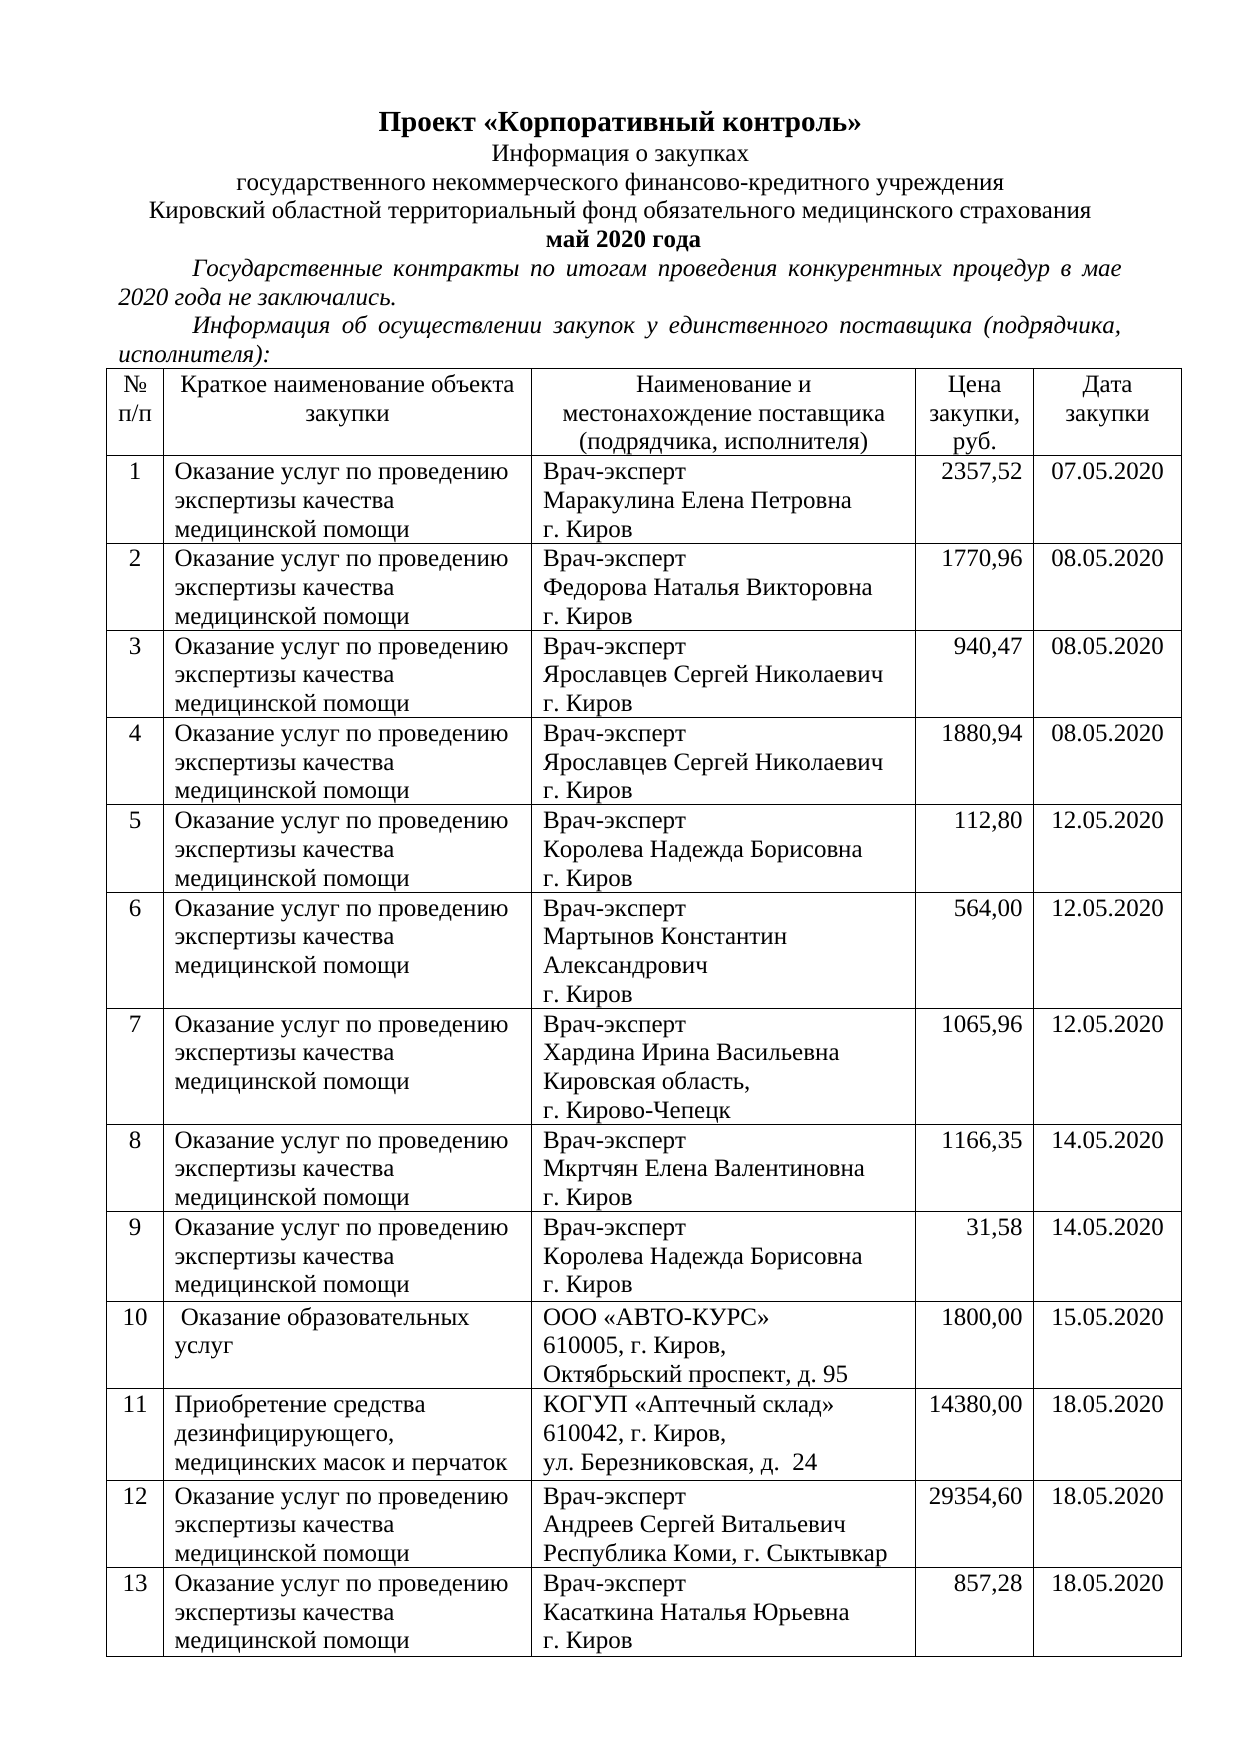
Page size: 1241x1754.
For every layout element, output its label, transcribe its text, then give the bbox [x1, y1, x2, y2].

table_cell Оказание услуг по проведению экспертизы качества медицинской помощи [164, 1568, 531, 1656]
table_cell 08.05.2020 [1034, 631, 1181, 717]
table_cell Врач-эксперт Королева Надежда Борисовна г. Киров [532, 1212, 915, 1301]
table_cell 13 [107, 1568, 163, 1656]
table_cell 5 [107, 805, 163, 892]
table_cell 2 [107, 544, 163, 630]
table_cell 31,58 [916, 1212, 1033, 1301]
table_cell 14.05.2020 [1034, 1125, 1181, 1211]
table_cell Оказание услуг по проведению экспертизы качества медицинской помощи [164, 718, 531, 804]
table_cell 18.05.2020 [1034, 1568, 1181, 1656]
table_cell 1166,35 [916, 1125, 1033, 1211]
table_cell Врач-эксперт Королева Надежда Борисовна г. Киров [532, 805, 915, 892]
table_cell 9 [107, 1212, 163, 1301]
table_header № п/п [107, 369, 163, 455]
table_cell 18.05.2020 [1034, 1389, 1181, 1480]
table_cell Оказание услуг по проведению экспертизы качества медицинской помощи [164, 631, 531, 717]
table_cell Оказание услуг по проведению экспертизы качества медицинской помощи [164, 456, 531, 542]
text Информация об осуществлении закупок у единственного поставщика (подрядчика, исполнителя): [118, 310, 1122, 368]
table_cell 08.05.2020 [1034, 544, 1181, 630]
table_cell 1065,96 [916, 1009, 1033, 1124]
table_cell 11 [107, 1389, 163, 1480]
table_cell Оказание услуг по проведению экспертизы качества медицинской помощи [164, 1481, 531, 1567]
table_cell Врач-эксперт Ярославцев Сергей Николаевич г. Киров [532, 718, 915, 804]
text Государственные контракты по итогам проведения конкурентных процедур в мае 2020 года не заключались. [118, 253, 1122, 310]
table_cell 15.05.2020 [1034, 1302, 1181, 1388]
table_cell 940,47 [916, 631, 1033, 717]
table_cell Оказание услуг по проведению экспертизы качества медицинской помощи [164, 544, 531, 630]
text май 2020 года [118, 224, 1122, 253]
table_cell 2357,52 [916, 456, 1033, 542]
table_cell 12.05.2020 [1034, 893, 1181, 1008]
table_cell Оказание услуг по проведению экспертизы качества медицинской помощи [164, 805, 531, 892]
table_cell 18.05.2020 [1034, 1481, 1181, 1567]
text Информация о закупках [118, 138, 1122, 167]
table_header Дата закупки [1034, 369, 1181, 455]
table_cell Оказание услуг по проведению экспертизы качества медицинской помощи [164, 1009, 531, 1124]
table_cell Врач-эксперт Касаткина Наталья Юрьевна г. Киров [532, 1568, 915, 1656]
table_cell Врач-эксперт Андреев Сергей Витальевич Республика Коми, г. Сыктывкар [532, 1481, 915, 1567]
table_header Цена закупки, руб. [916, 369, 1033, 455]
text Проект «Корпоративный контроль» [118, 104, 1122, 138]
table_cell 4 [107, 718, 163, 804]
table_cell 564,00 [916, 893, 1033, 1008]
table_cell Врач-эксперт Мкртчян Елена Валентиновна г. Киров [532, 1125, 915, 1211]
text Кировский областной территориальный фонд обязательного медицинского страхования [118, 195, 1122, 224]
table_cell 7 [107, 1009, 163, 1124]
table_cell Врач-эксперт Федорова Наталья Викторовна г. Киров [532, 544, 915, 630]
table_cell 1770,96 [916, 544, 1033, 630]
table_header Наименование и местонахождение поставщика (подрядчика, исполнителя) [532, 369, 915, 455]
table_cell 10 [107, 1302, 163, 1388]
table_header Краткое наименование объекта закупки [164, 369, 531, 455]
table_cell Оказание услуг по проведению экспертизы качества медицинской помощи [164, 893, 531, 1008]
table_cell 14.05.2020 [1034, 1212, 1181, 1301]
table_cell 1800,00 [916, 1302, 1033, 1388]
table_cell 112,80 [916, 805, 1033, 892]
table_cell Оказание услуг по проведению экспертизы качества медицинской помощи [164, 1125, 531, 1211]
table_cell 14380,00 [916, 1389, 1033, 1480]
table_cell 29354,60 [916, 1481, 1033, 1567]
table_cell 12.05.2020 [1034, 1009, 1181, 1124]
table_cell 8 [107, 1125, 163, 1211]
table_cell Врач-эксперт Маракулина Елена Петровна г. Киров [532, 456, 915, 542]
table_cell Приобретение средства дезинфицирующего, медицинских масок и перчаток [164, 1389, 531, 1480]
table_cell Врач-эксперт Хардина Ирина Васильевна Кировская область, г. Кирово-Чепецк [532, 1009, 915, 1124]
table_cell 857,28 [916, 1568, 1033, 1656]
table_cell 07.05.2020 [1034, 456, 1181, 542]
table_cell 1 [107, 456, 163, 542]
table_cell 12 [107, 1481, 163, 1567]
table_cell ООО «АВТО-КУРС» 610005, г. Киров, Октябрьский проспект, д. 95 [532, 1302, 915, 1388]
table_cell 08.05.2020 [1034, 718, 1181, 804]
table_cell 3 [107, 631, 163, 717]
table_cell 1880,94 [916, 718, 1033, 804]
table_cell КОГУП «Аптечный склад» 610042, г. Киров, ул. Березниковская, д. 24 [532, 1389, 915, 1480]
table_cell Врач-эксперт Ярославцев Сергей Николаевич г. Киров [532, 631, 915, 717]
table_cell 6 [107, 893, 163, 1008]
table_cell Оказание образовательных услуг [164, 1302, 531, 1388]
table_cell Оказание услуг по проведению экспертизы качества медицинской помощи [164, 1212, 531, 1301]
text государственного некоммерческого финансово-кредитного учреждения [118, 167, 1122, 195]
table_cell 12.05.2020 [1034, 805, 1181, 892]
table_cell Врач-эксперт Мартынов Константин Александрович г. Киров [532, 893, 915, 1008]
